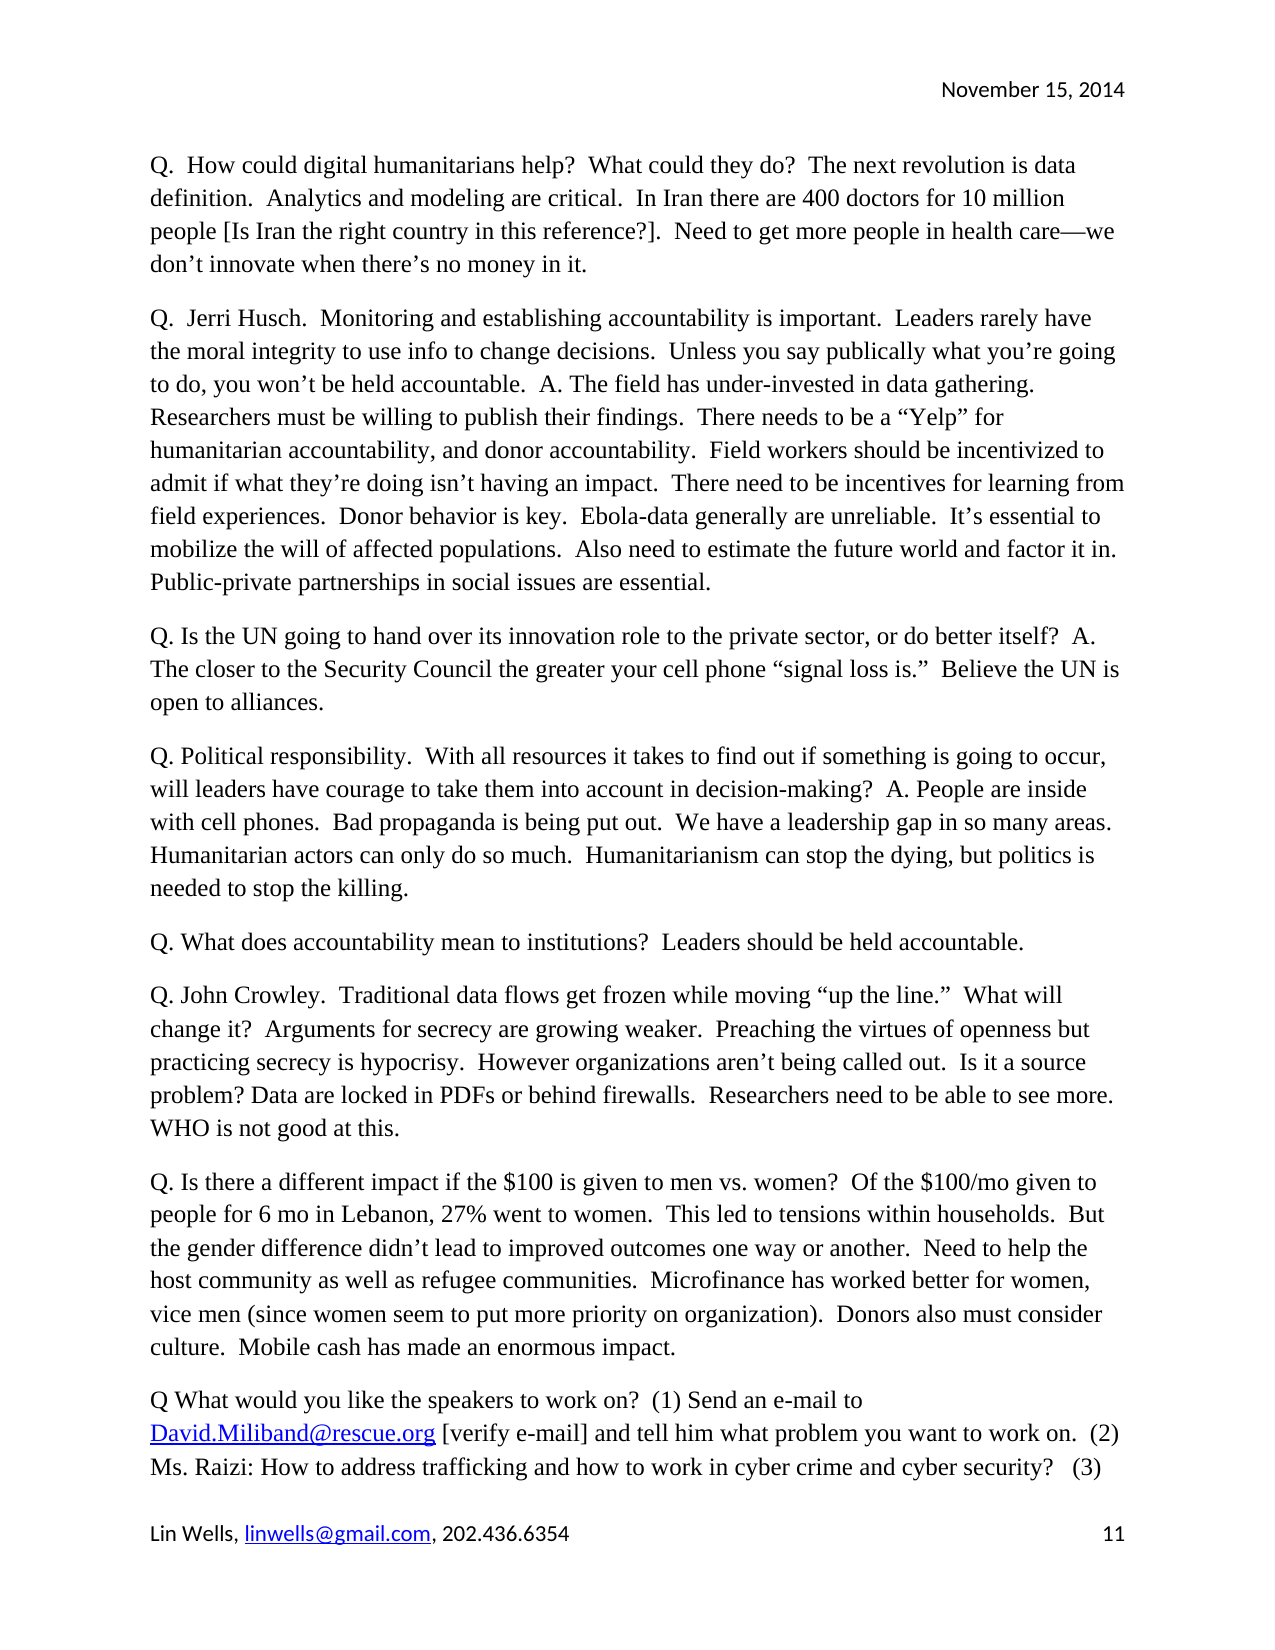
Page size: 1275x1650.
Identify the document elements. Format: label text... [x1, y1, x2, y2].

text Q. Jerri Husch. Monitoring and establishing accountability is important. Leaders rarely have the moral integrity to use info to change decisions. Unless you say publically what you’re going to do, you won’t be held accountable. A. The field has under-invested in data gathering. Researchers must be willing to publish their findings. There needs to be a “Yelp” for humanitarian accountability, and donor accountability. Field workers should be incentivized to admit if what they’re doing isn’t having an impact. There need to be incentives for learning from field experiences. Donor behavior is key. Ebola-data generally are unreliable. It’s essential to mobilize the will of affected populations. Also need to estimate the future world and factor it in. Public-private partnerships in social issues are essential. [150, 303, 1125, 596]
text Q. John Crowley. Traditional data flows get frozen while moving “up the line.” What will change it? Arguments for secrecy are growing weaker. Preaching the virtues of openness but practicing secrecy is hypocrisy. However organizations aren’t being called out. Is it a source problem? Data are locked in PDFs or behind firewalls. Researchers need to be able to see more. WHO is not good at this. [150, 981, 1125, 1141]
text Q. Is there a different impact if the $100 is given to men vs. women? Of the $100/mo given to people for 6 mo in Lebanon, 27% went to women. This led to tensions within households. But the gender difference didn’t lead to improved outcomes one way or another. Need to help the host community as well as refugee communities. Microfinance has worked better for women, vice men (since women seem to put more priority on organization). Donors also must consider culture. Mobile cash has made an enormous impact. [150, 1167, 1125, 1360]
text Q. Political responsibility. With all resources it takes to find out if something is going to occur, will leaders have courage to take them into account in decision-making? A. People are inside with cell phones. Bad propaganda is being put out. We have a leadership gap in so many areas. Humanitarian actors can only do so much. Humanitarianism can stop the dying, but politics is needed to stop the killing. [150, 741, 1125, 902]
text Q. What does accountability mean to institutions? Leaders should be held accountable. [150, 927, 1125, 956]
text Q. How could digital humanitarians help? What could they do? The next revolution is data definition. Analytics and modeling are critical. In Iran there are 400 doctors for 10 million people [Is Iran the right country in this reference?]. Need to get more people in health care—we don’t innovate when there’s no money in it. [150, 150, 1125, 278]
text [150, 1386, 1125, 1480]
text Q. Is the UN going to hand over its innovation role to the private sector, or do better itself? A. The closer to the Security Council the greater your cell phone “signal loss is.” Believe the UN is open to alliances. [150, 621, 1125, 716]
